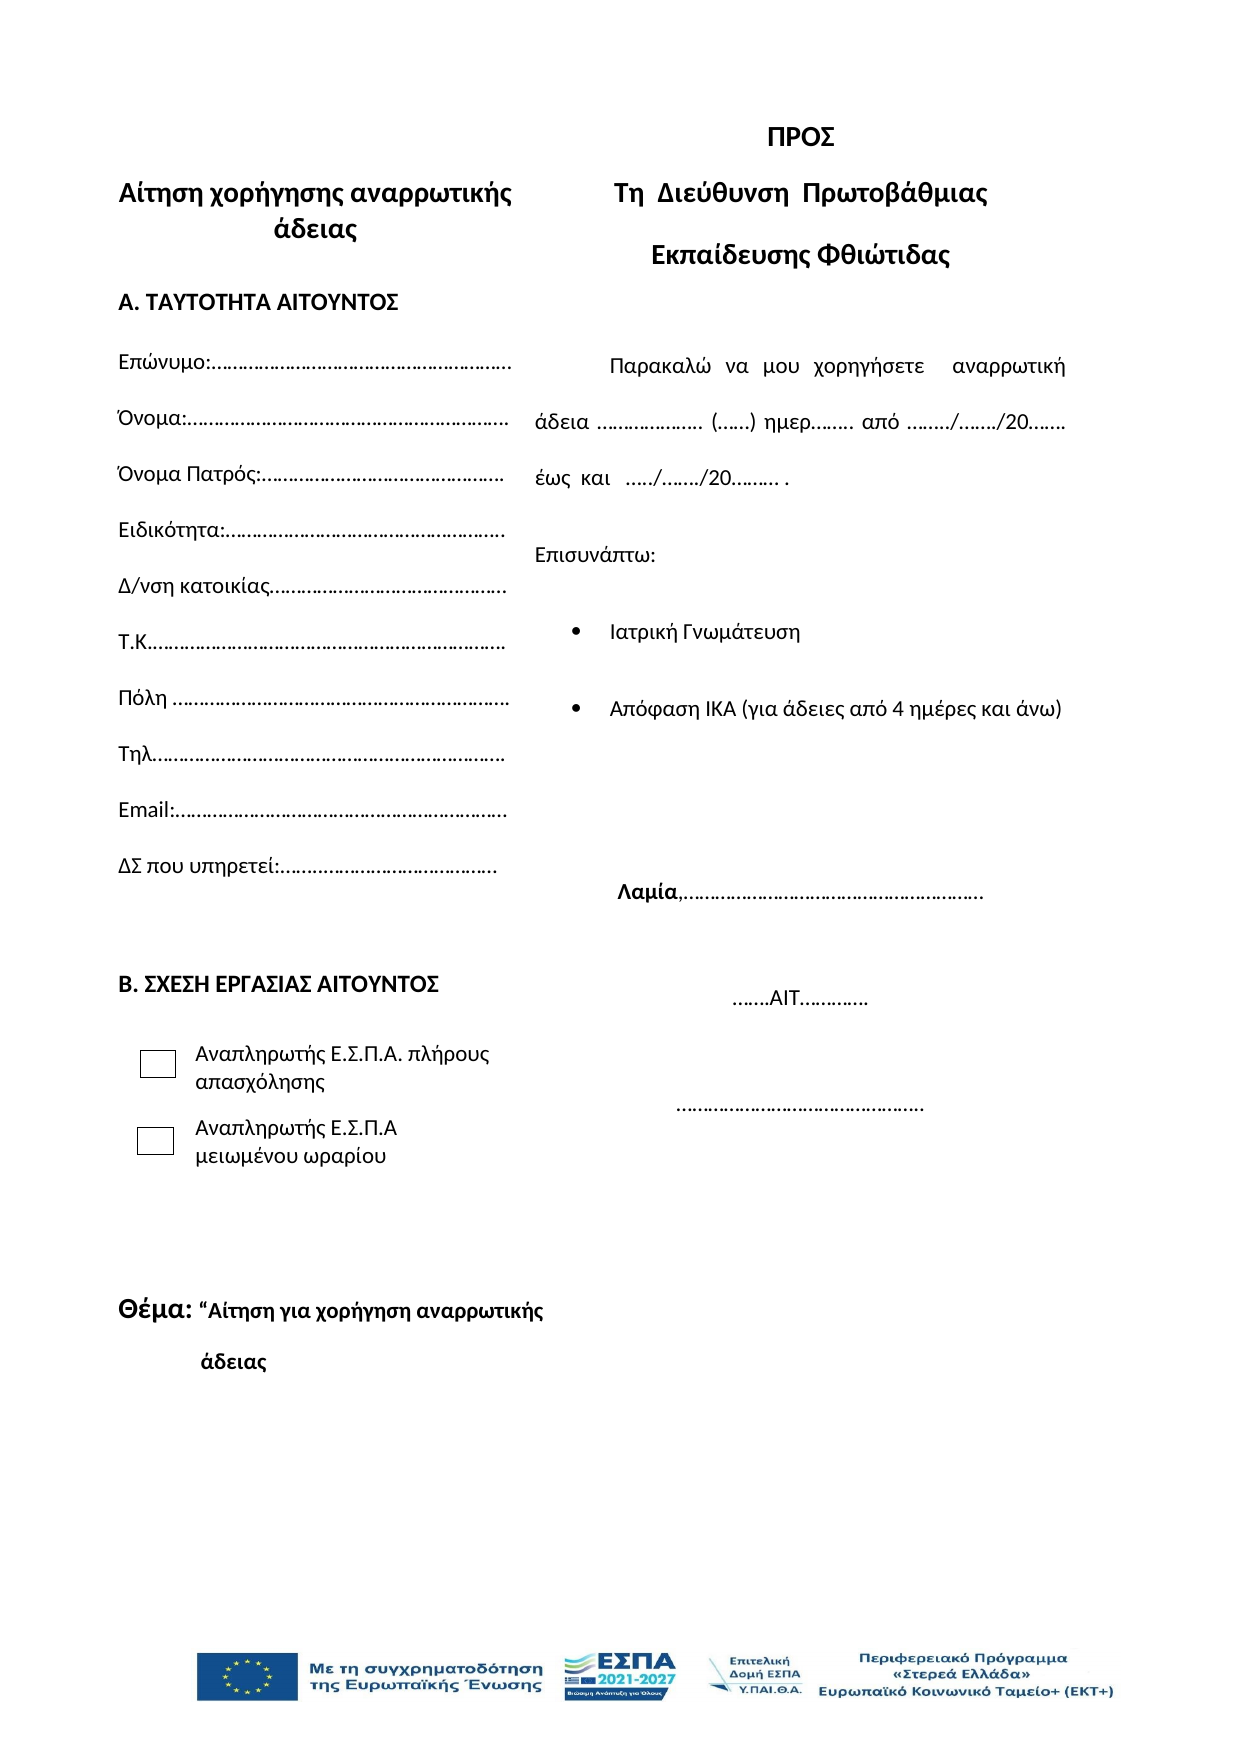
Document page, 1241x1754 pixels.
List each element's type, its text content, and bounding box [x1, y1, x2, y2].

picture [191, 1648, 1121, 1702]
text Θέμα: “Αίτηση για χορήγηση αναρρωτικής [118, 1290, 1122, 1326]
table_header ΠΡΟΣ Τη Διεύθυνση Πρωτοβάθμιας Εκπαίδευσης Φθιώτιδας Παρακαλώ να μου χορηγήσετε αναρρωτική άδεια ……………….. (……) ημερ…….. από ……../……./20……. έως και …../……./20……… . Επισυνάπτω: Ιατρική Γνωμάτευση Απόφαση ΙΚΑ (για άδειες από 4 ημέρες και άνω) Λαμία,………………………………………………… …….ΑΙΤ…………. ……………………………………….. [523, 118, 1078, 1290]
table_header Αίτηση χορήγησης αναρρωτικής άδειας Α. ΤΑΥΤΟΤΗΤΑ ΑΙΤΟΥΝΤΟΣ Επώνυμο:………………………………………………… Όνομα:……………………………………………………. Όνομα Πατρός:………………………………………. Ειδικότητα:…………………………………………….. Δ/νση κατοικίας……………………………………… Τ.Κ.…………………………………………………………. Πόλη ………………………………………………………. Τηλ…………………………………………………………. Email:……………………………………………………… ΔΣ που υπηρετεί:……..…………………………… Β. ΣΧΕΣΗ ΕΡΓΑΣΙΑΣ ΑΙΤΟΥΝΤΟΣ [107, 118, 523, 1290]
text άδειας [118, 1347, 1122, 1375]
